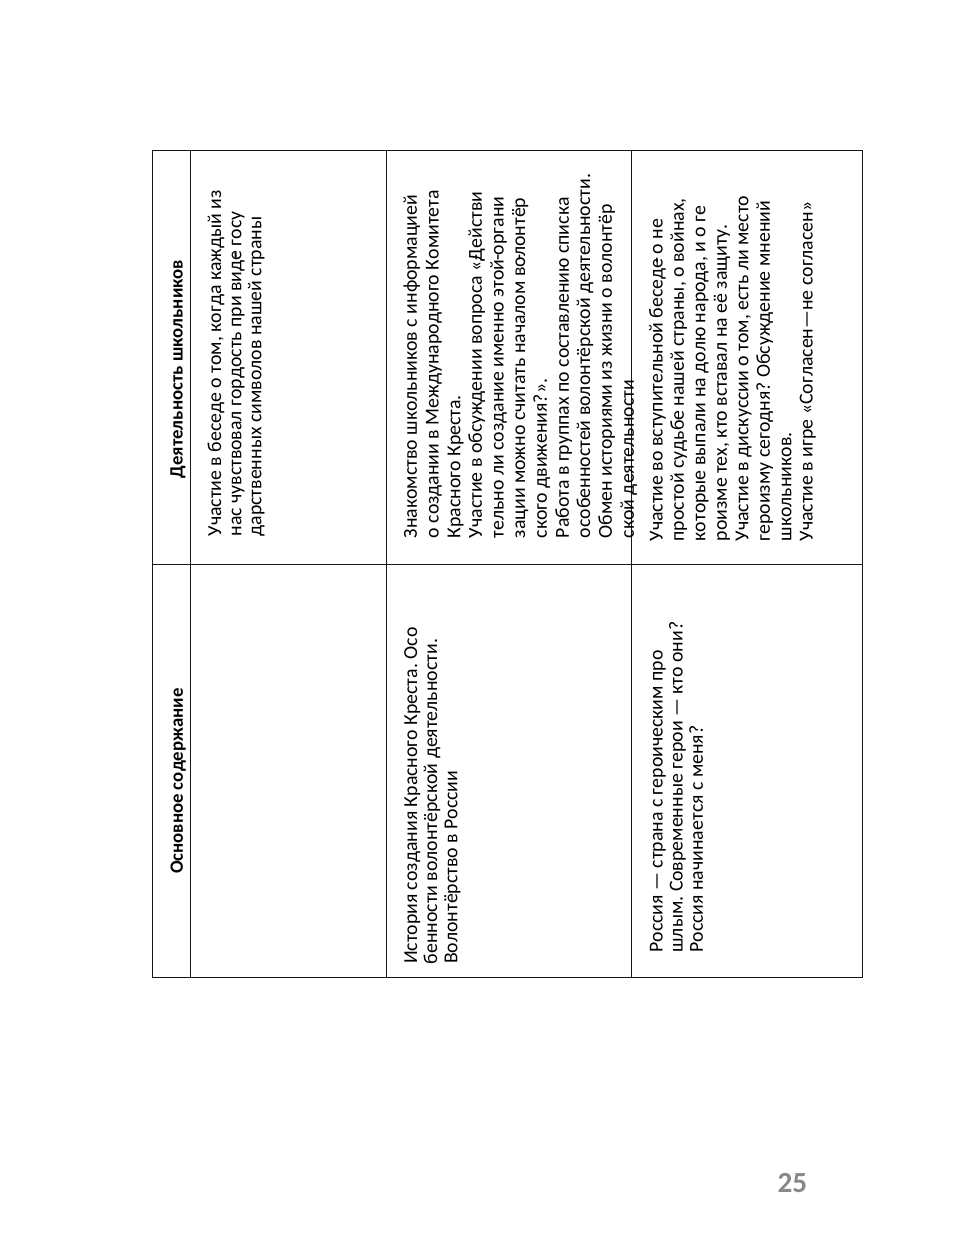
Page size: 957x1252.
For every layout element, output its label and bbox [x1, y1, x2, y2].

table_cell [191, 565, 386, 977]
table_cell [387, 565, 631, 977]
table_cell [191, 151, 386, 563]
table_cell [387, 151, 631, 563]
table_cell [153, 151, 190, 563]
table_cell [632, 565, 862, 977]
table_cell [153, 565, 190, 977]
table_cell [632, 151, 862, 563]
